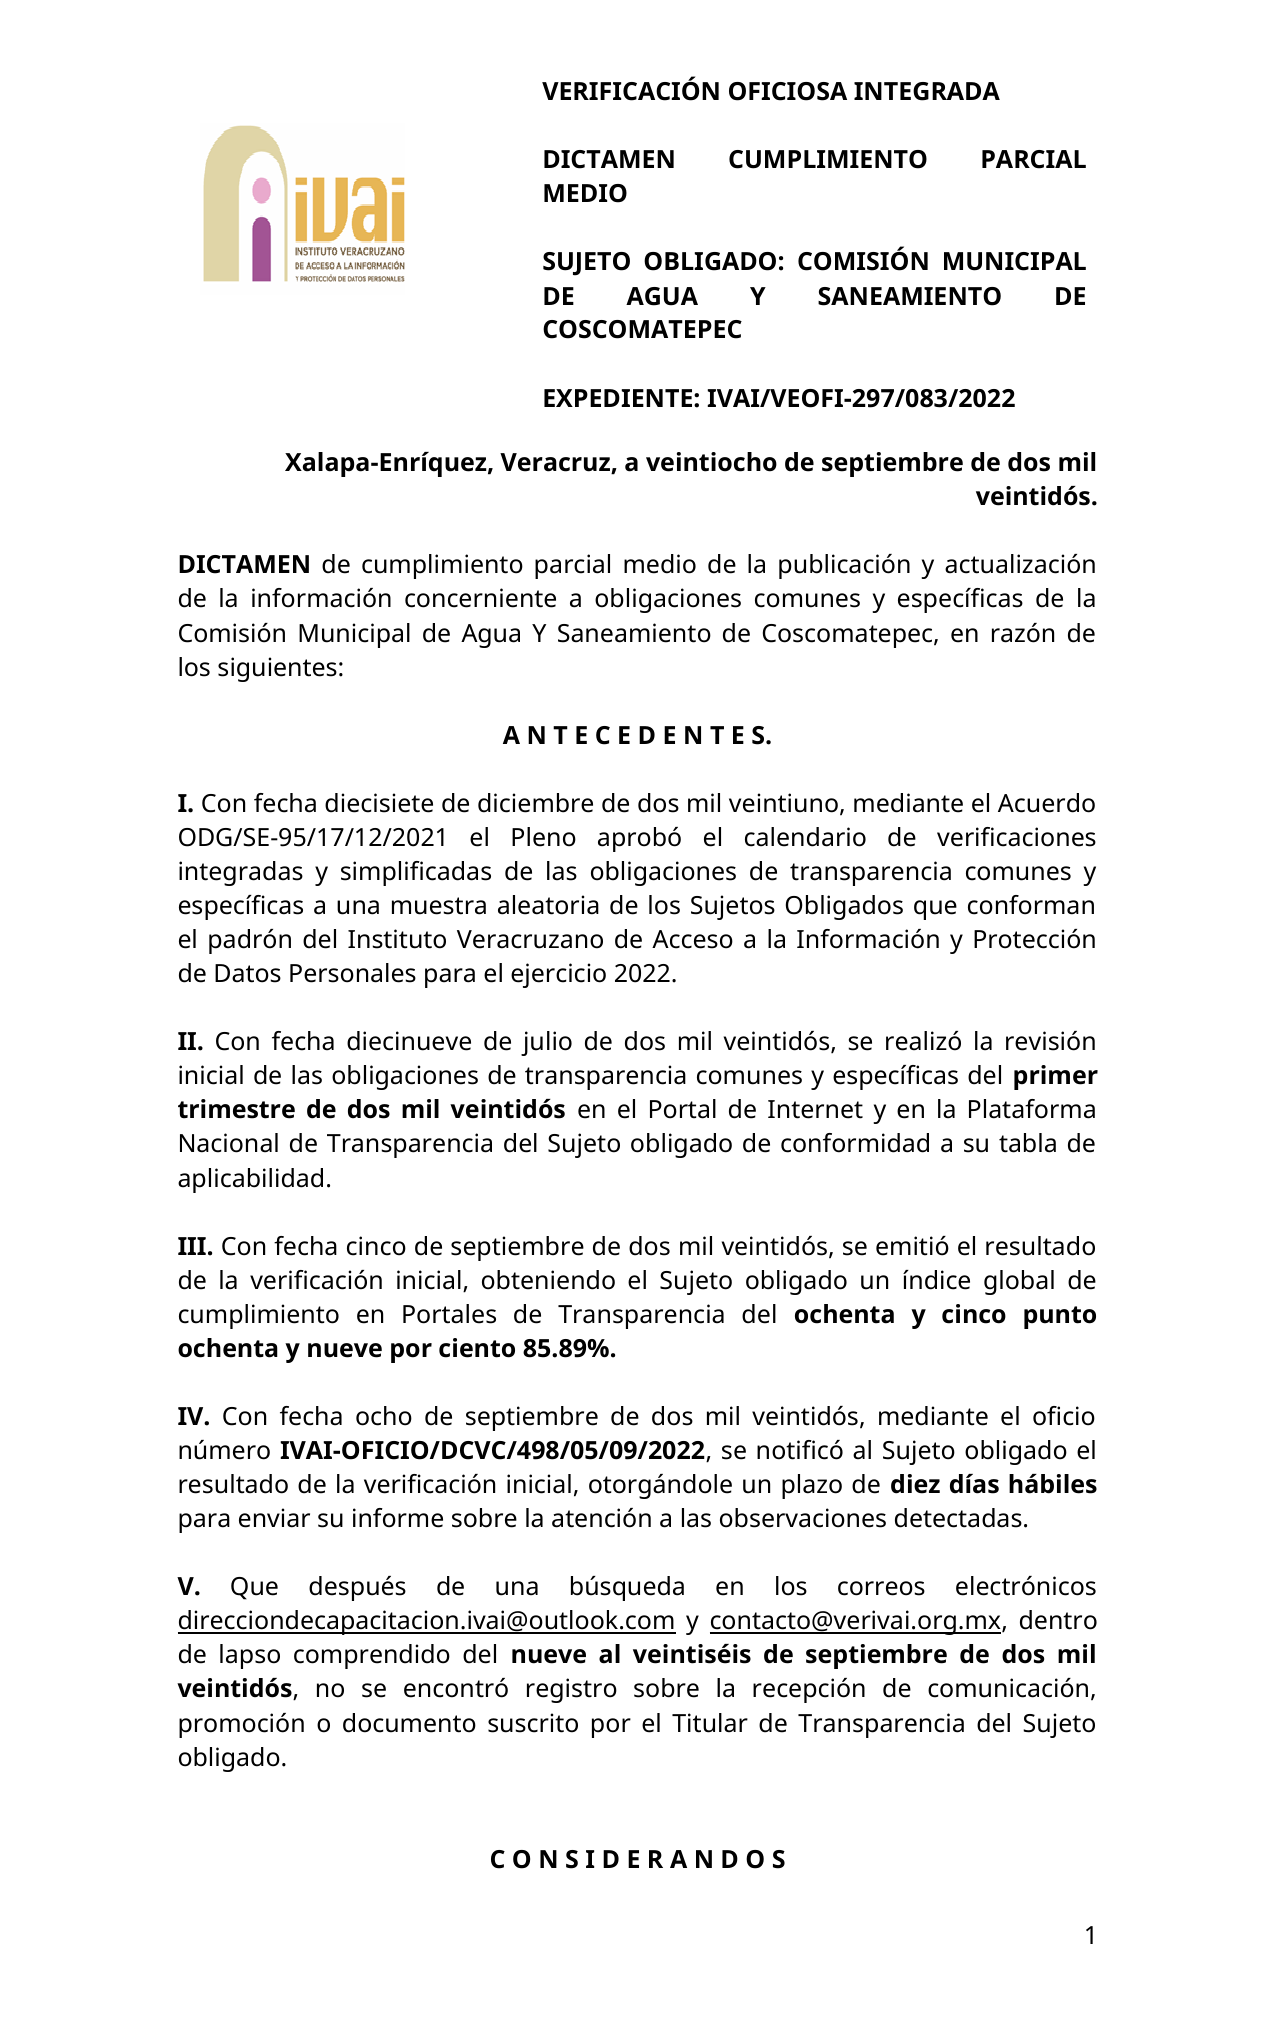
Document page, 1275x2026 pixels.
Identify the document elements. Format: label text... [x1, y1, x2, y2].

text Xalapa-Enríquez, Veracruz, a veintiocho de septiembre de dos mil veintidós. [177, 445, 1098, 513]
text I. Con fecha diecisiete de diciembre de dos mil veintiuno, mediante el Acuerdo ODG/SE-95/17/12/2021 el Pleno aprobó el calendario de verificaciones integradas y simplificadas de las obligaciones de transparencia comunes y específicas a una muestra aleatoria de los Sujetos Obligados que conforman el padrón del Instituto Veracruzano de Acceso a la Información y Protección de Datos Personales para el ejercicio 2022. [177, 786, 1098, 990]
text A N T E C E D E N T E S. [177, 717, 1098, 751]
text V. Que después de una búsqueda en los correos electrónicos direcciondecapacitacion.ivai@outlook.com y contacto@verivai.org.mx, dentro de lapso comprendido del nueve al veintiséis de septiembre de dos mil veintidós, no se encontró registro sobre la recepción de comunicación, promoción o documento suscrito por el Titular de Transparencia del Sujeto obligado. [177, 1569, 1098, 1773]
text III. Con fecha cinco de septiembre de dos mil veintidós, se emitió el resultado de la verificación inicial, obteniendo el Sujeto obligado un índice global de cumplimiento en Portales de Transparencia del ochenta y cinco punto ochenta y nueve por ciento 85.89%. [177, 1228, 1098, 1364]
text II. Con fecha diecinueve de julio de dos mil veintidós, se realizó la revisión inicial de las obligaciones de transparencia comunes y específicas del primer trimestre de dos mil veintidós en el Portal de Internet y en la Plataforma Nacional de Transparencia del Sujeto obligado de conformidad a su tabla de aplicabilidad. [177, 1024, 1098, 1194]
text C O N S I D E R A N D O S [177, 1841, 1098, 1876]
text DICTAMEN de cumplimiento parcial medio de la publicación y actualización de la información concerniente a obligaciones comunes y específicas de la Comisión Municipal de Agua Y Saneamiento de Coscomatepec, en razón de los siguientes: [177, 547, 1098, 683]
picture [199, 123, 405, 295]
text IV. Con fecha ocho de septiembre de dos mil veintidós, mediante el oficio número IVAI-OFICIO/DCVC/498/05/09/2022, se notificó al Sujeto obligado el resultado de la verificación inicial, otorgándole un plazo de diez días hábiles para enviar su informe sobre la atención a las observaciones detectadas. [177, 1399, 1098, 1535]
